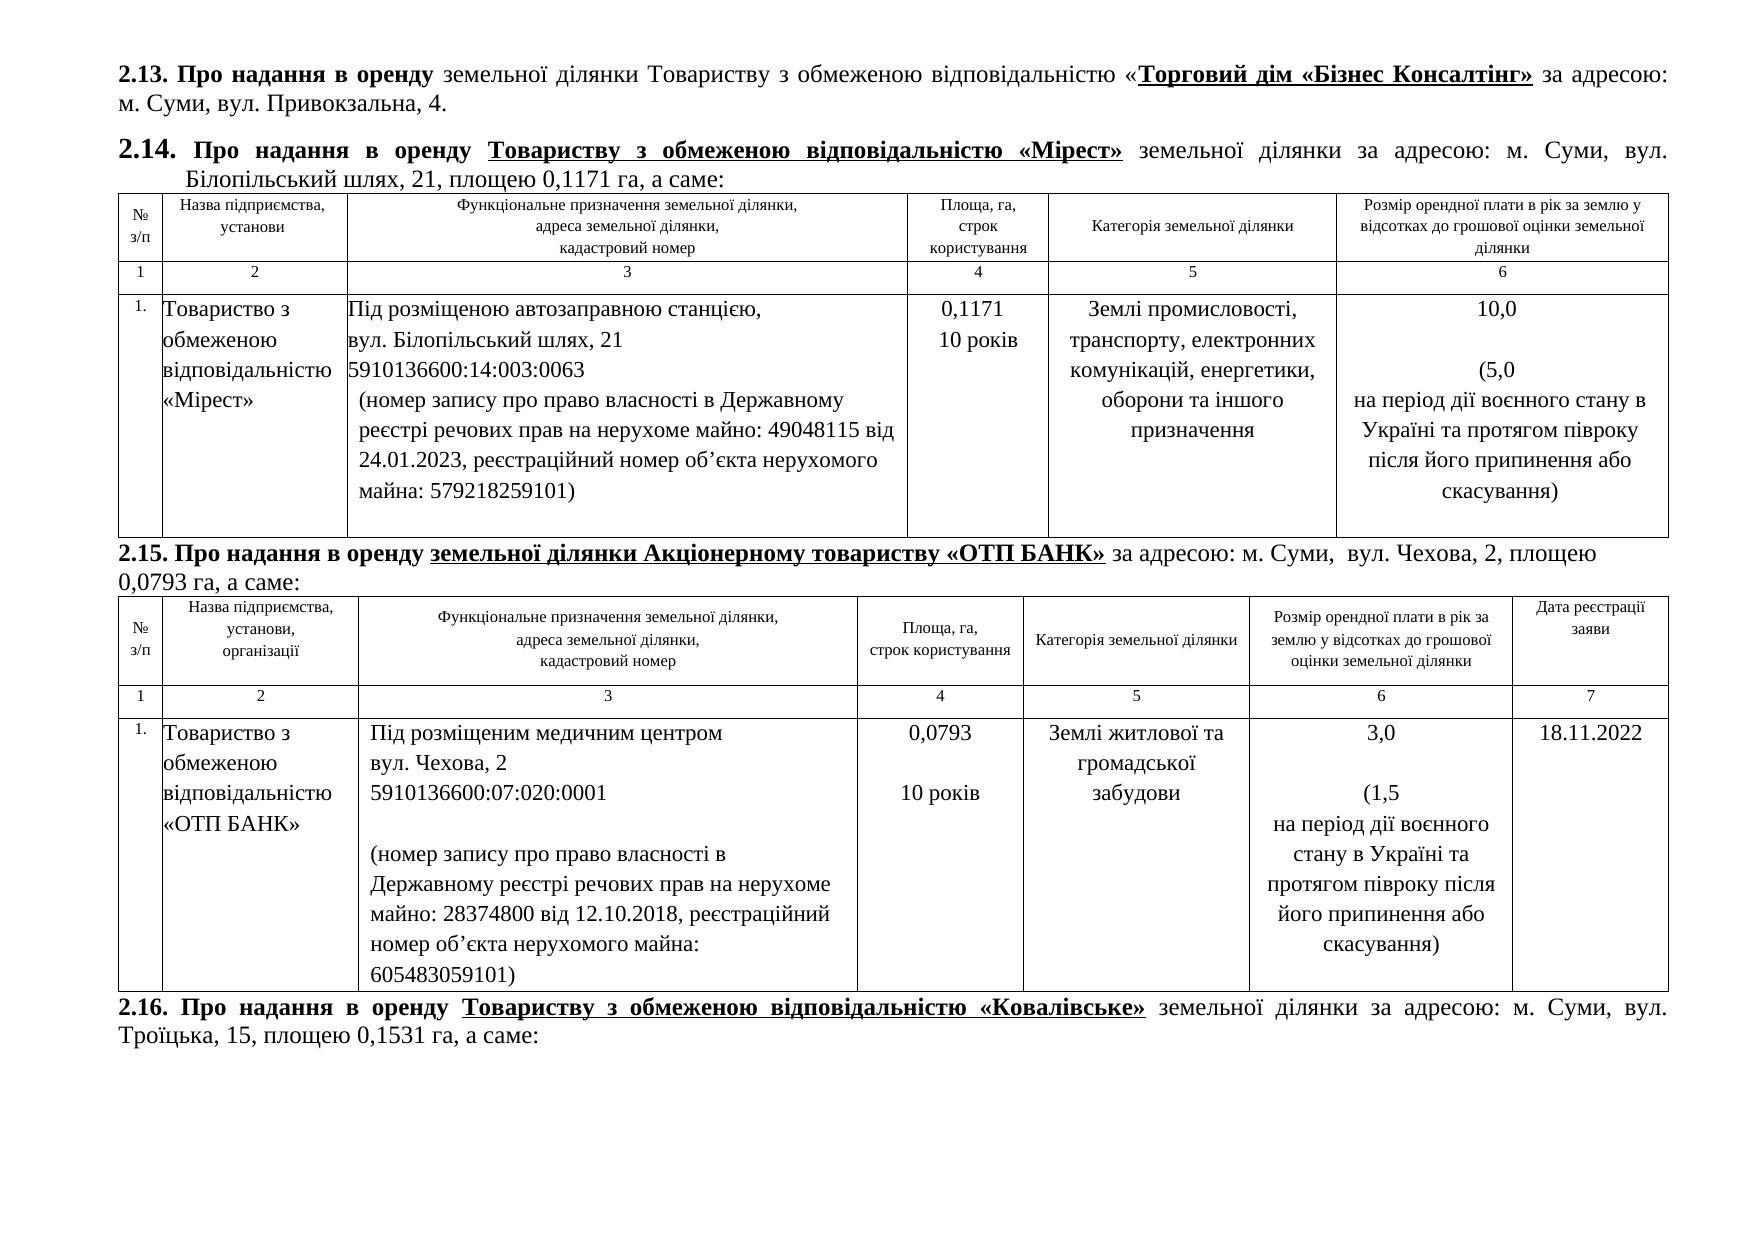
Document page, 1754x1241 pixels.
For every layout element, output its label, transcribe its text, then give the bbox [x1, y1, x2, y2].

text 2.16. Про надання в оренду Товариству з обмеженою відповідальністю «Ковалівське» земельної ділянки за адресою: м. Суми, вул. Троїцька, 15, площею 0,1531 га, а саме: [118, 992, 1668, 1049]
table_header Категорія земельної ділянки [1049, 194, 1336, 261]
table_header № з/п [119, 597, 162, 684]
table_cell 3 [348, 262, 907, 294]
table_cell 10,0 (5,0 на період дії воєнного стану в Україні та протягом півроку після його припинення або скасування) [1337, 295, 1668, 537]
table_cell 4 [908, 262, 1048, 294]
table_header Функціональне призначення земельної ділянки, адреса земельної ділянки, кадастровий номер [348, 194, 907, 261]
table_cell Товариство з обмеженою відповідальністю «Мірест» [163, 295, 347, 537]
table_cell 5 [1024, 686, 1249, 718]
table_cell Товариство з обмеженою відповідальністю «ОТП БАНК» [163, 719, 358, 991]
table_cell 0,1171 10 років [908, 295, 1048, 537]
table_cell 1 [119, 686, 162, 718]
table_cell Землі промисловості, транспорту, електронних комунікацій, енергетики, оборони та іншого призначення [1049, 295, 1336, 537]
list 2.14. Про надання в оренду Товариству з обмеженою відповідальністю «Мірест» земельної ділянки за адресою: м. Суми, вул. Білопільський шлях, 21, площею 0,1171 га, а саме: [118, 131, 1668, 193]
table_cell 18.11.2022 [1513, 719, 1668, 991]
table_header Категорія земельної ділянки [1024, 597, 1249, 684]
table_header Площа, га, строк користування [908, 194, 1048, 261]
table_cell 1. [119, 719, 162, 991]
table_header Назва підприємства, установи, організації [163, 597, 358, 684]
table_cell 3,0 (1,5 на період дії воєнного стану в Україні та протягом півроку після його припинення або скасування) [1250, 719, 1512, 991]
table_cell Під розміщеним медичним центром вул. Чехова, 2 5910136600:07:020:0001 (номер запису про право власності в Державному реєстрі речових прав на нерухоме майно: 28374800 від 12.10.2018, реєстраційний номер об’єкта нерухомого майна: 605483059101) [359, 719, 857, 991]
table_cell Під розміщеною автозаправною станцією, вул. Білопільський шлях, 21 5910136600:14:003:0063 (номер запису про право власності в Державному реєстрі речових прав на нерухоме майно: 49048115 від 24.01.2023, реєстраційний номер об’єкта нерухомого майна: 579218259101) [348, 295, 907, 537]
table_header Площа, га, строк користування [858, 597, 1023, 684]
table_cell 7 [1513, 686, 1668, 718]
table_cell 2 [163, 686, 358, 718]
table_cell 6 [1250, 686, 1512, 718]
table_header Розмір орендної плати в рік за землю у відсотках до грошової оцінки земельної ділянки [1337, 194, 1668, 261]
table_header Функціональне призначення земельної ділянки, адреса земельної ділянки, кадастровий номер [359, 597, 857, 684]
table_cell 1 [119, 262, 162, 294]
table_header № з/п [119, 194, 162, 261]
table_cell 2 [163, 262, 347, 294]
table_cell Землі житлової та громадської забудови [1024, 719, 1249, 991]
table_cell 1. [119, 295, 162, 537]
table_cell 5 [1049, 262, 1336, 294]
table_header Розмір орендної плати в рік за землю у відсотках до грошової оцінки земельної ділянки [1250, 597, 1512, 684]
table_header Назва підприємства, установи [163, 194, 347, 261]
text 2.13. Про надання в оренду земельної ділянки Товариству з обмеженою відповідальністю «Торговий дім «Бізнес Консалтінг» за адресою: м. Суми, вул. Привокзальна, 4. [118, 59, 1668, 117]
table_cell 0,0793 10 років [858, 719, 1023, 991]
table_cell 4 [858, 686, 1023, 718]
table_cell 3 [359, 686, 857, 718]
table_header Дата реєстрації заяви [1513, 597, 1668, 684]
table_cell 6 [1337, 262, 1668, 294]
text 2.15. Про надання в оренду земельної ділянки Акціонерному товариству «ОТП БАНК» за адресою: м. Суми, вул. Чехова, 2, площею 0,0793 га, а саме: [118, 538, 1668, 596]
